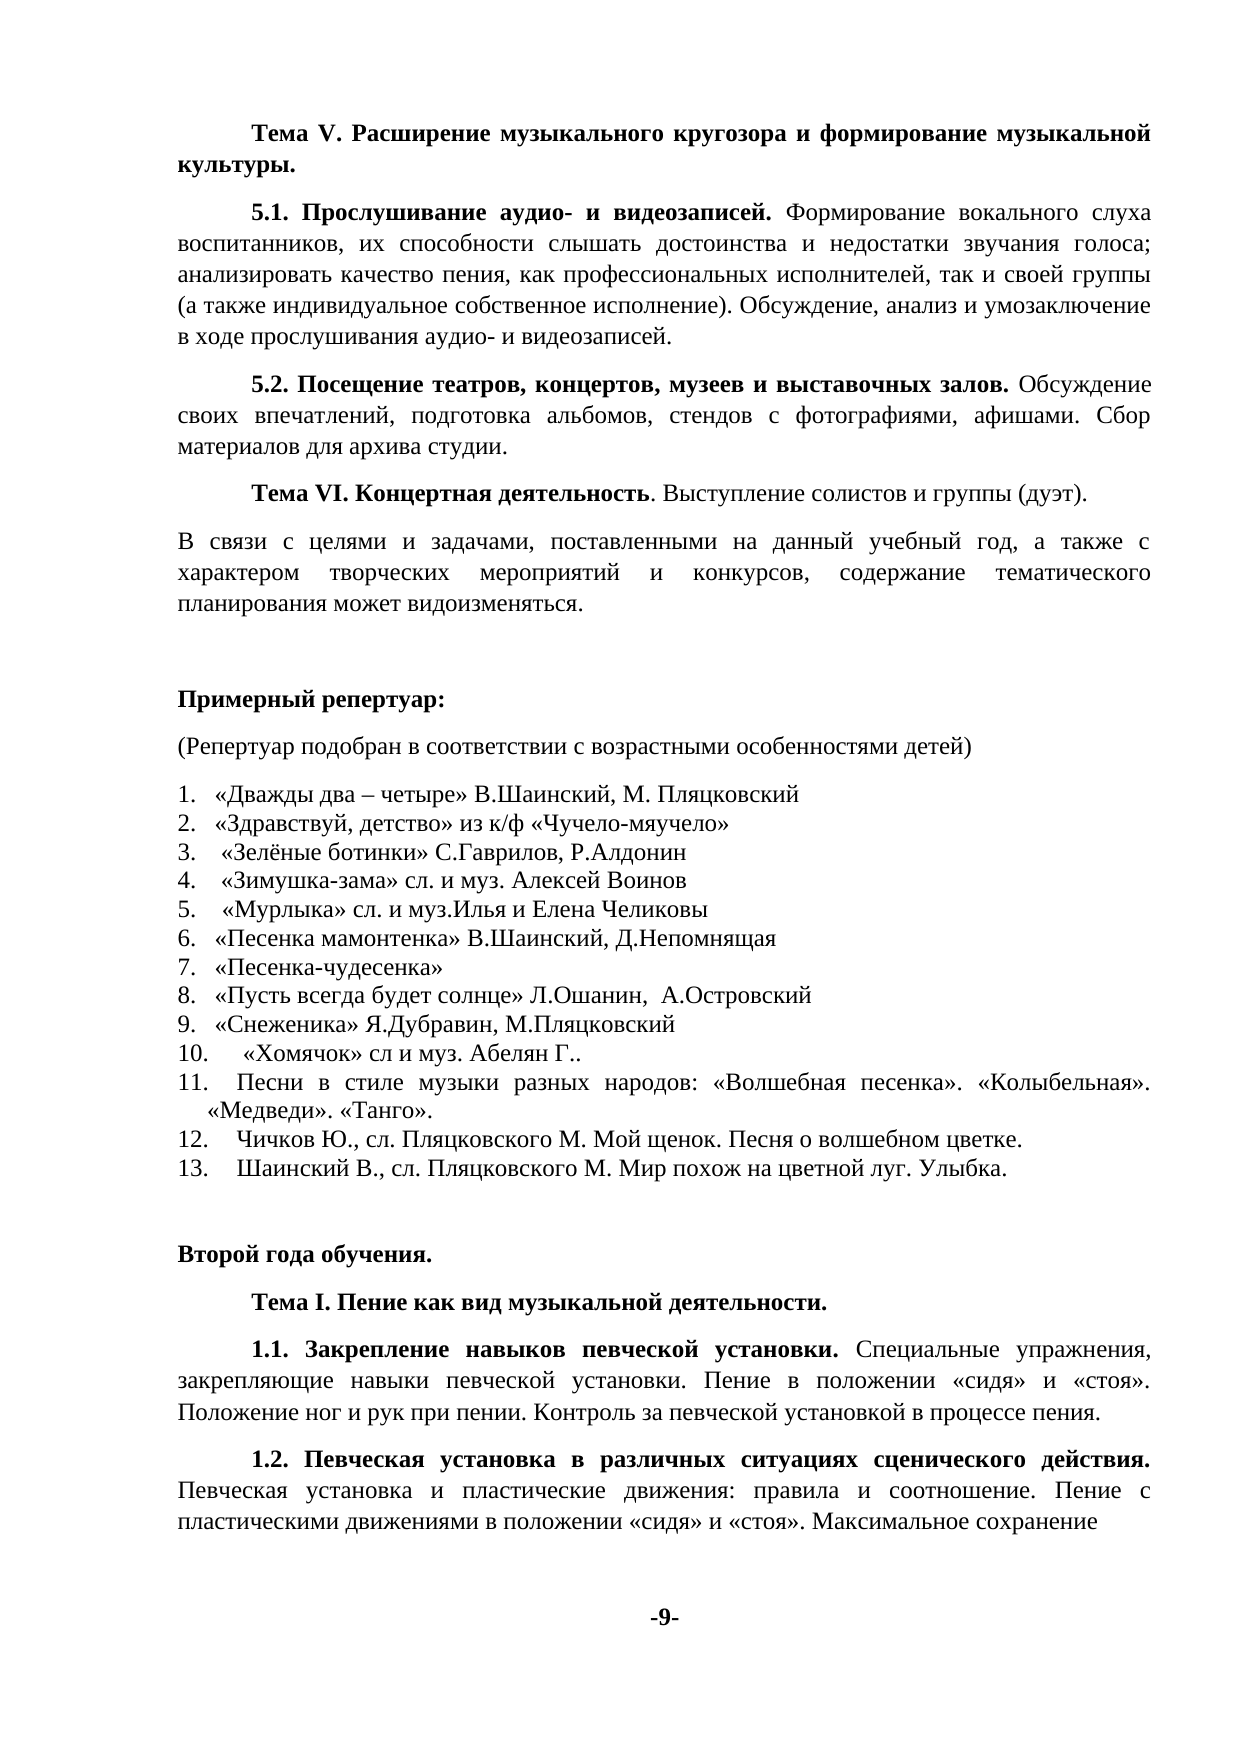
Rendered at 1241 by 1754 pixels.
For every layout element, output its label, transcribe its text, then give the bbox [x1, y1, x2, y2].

list Песни в стиле музыки разных народов: «Волшебная песенка». «Колыбельная». «Медведи». «Танго». [177, 1067, 1152, 1124]
list «Здравствуй, детство» из к/ф «Чучело-мяучело» [177, 808, 1152, 837]
text Тема V. Расширение музыкального кругозора и формирование музыкальной культуры. [177, 118, 1152, 178]
text 5.2. Посещение театров, концертов, музеев и выставочных залов. Обсуждение своих впечатлений, подготовка альбомов, стендов с фотографиями, афишами. Сбор материалов для архива студии. [177, 369, 1152, 459]
text Второй года обучения. [177, 1239, 1152, 1268]
text 5.1. Прослушивание аудио- и видеозаписей. Формирование вокального слуха воспитанников, их способности слышать достоинства и недостатки звучания голоса; анализировать качество пения, как профессиональных исполнителей, так и своей группы (а также индивидуальное собственное исполнение). Обсуждение, анализ и умозаключение в ходе прослушивания аудио- и видеозаписей. [177, 197, 1152, 350]
text Примерный репертуар: [177, 684, 1152, 712]
text В связи с целями и задачами, поставленными на данный учебный год, а также с характером творческих мероприятий и конкурсов, содержание тематического планирования может видоизменяться. [177, 526, 1152, 617]
text (Репертуар подобран в соответствии с возрастными особенностями детей) [177, 731, 1152, 760]
list «Зелёные ботинки» С.Гаврилов, Р.Алдонин [177, 837, 1152, 865]
list «Песенка мамонтенка» В.Шаинский, Д.Непомнящая [177, 923, 1152, 952]
text Тема VI. Концертная деятельность. Выступление солистов и группы (дуэт). [177, 478, 1152, 507]
list Чичков Ю., сл. Пляцковского М. Мой щенок. Песня о волшебном цветке. [177, 1124, 1152, 1153]
list «Хомячок» сл и муз. Абелян Г.. [177, 1038, 1152, 1067]
list «Снеженика» Я.Дубравин, М.Пляцковский [177, 1009, 1152, 1038]
text 1.1. Закрепление навыков певческой установки. Специальные упражнения, закрепляющие навыки певческой установки. Пение в положении «сидя» и «стоя». Положение ног и рук при пении. Контроль за певческой установкой в процессе пения. [177, 1334, 1152, 1425]
text -9- [177, 1602, 1152, 1631]
list Шаинский В., сл. Пляцковского М. Мир похож на цветной луг. Улыбка. [177, 1153, 1152, 1182]
list «Пусть всегда будет солнце» Л.Ошанин, А.Островский [177, 980, 1152, 1009]
text 1.2. Певческая установка в различных ситуациях сценического действия. Певческая установка и пластические движения: правила и соотношение. Пение с пластическими движениями в положении «сидя» и «стоя». Максимальное сохранение [177, 1444, 1152, 1535]
list «Зимушка-зама» сл. и муз. Алексей Воинов [177, 865, 1152, 894]
list «Дважды два – четыре» В.Шаинский, М. Пляцковский [177, 779, 1152, 808]
list «Мурлыка» сл. и муз.Илья и Елена Челиковы [177, 894, 1152, 923]
text Тема I. Пение как вид музыкальной деятельности. [177, 1287, 1152, 1316]
list «Песенка-чудесенка» [177, 952, 1152, 980]
